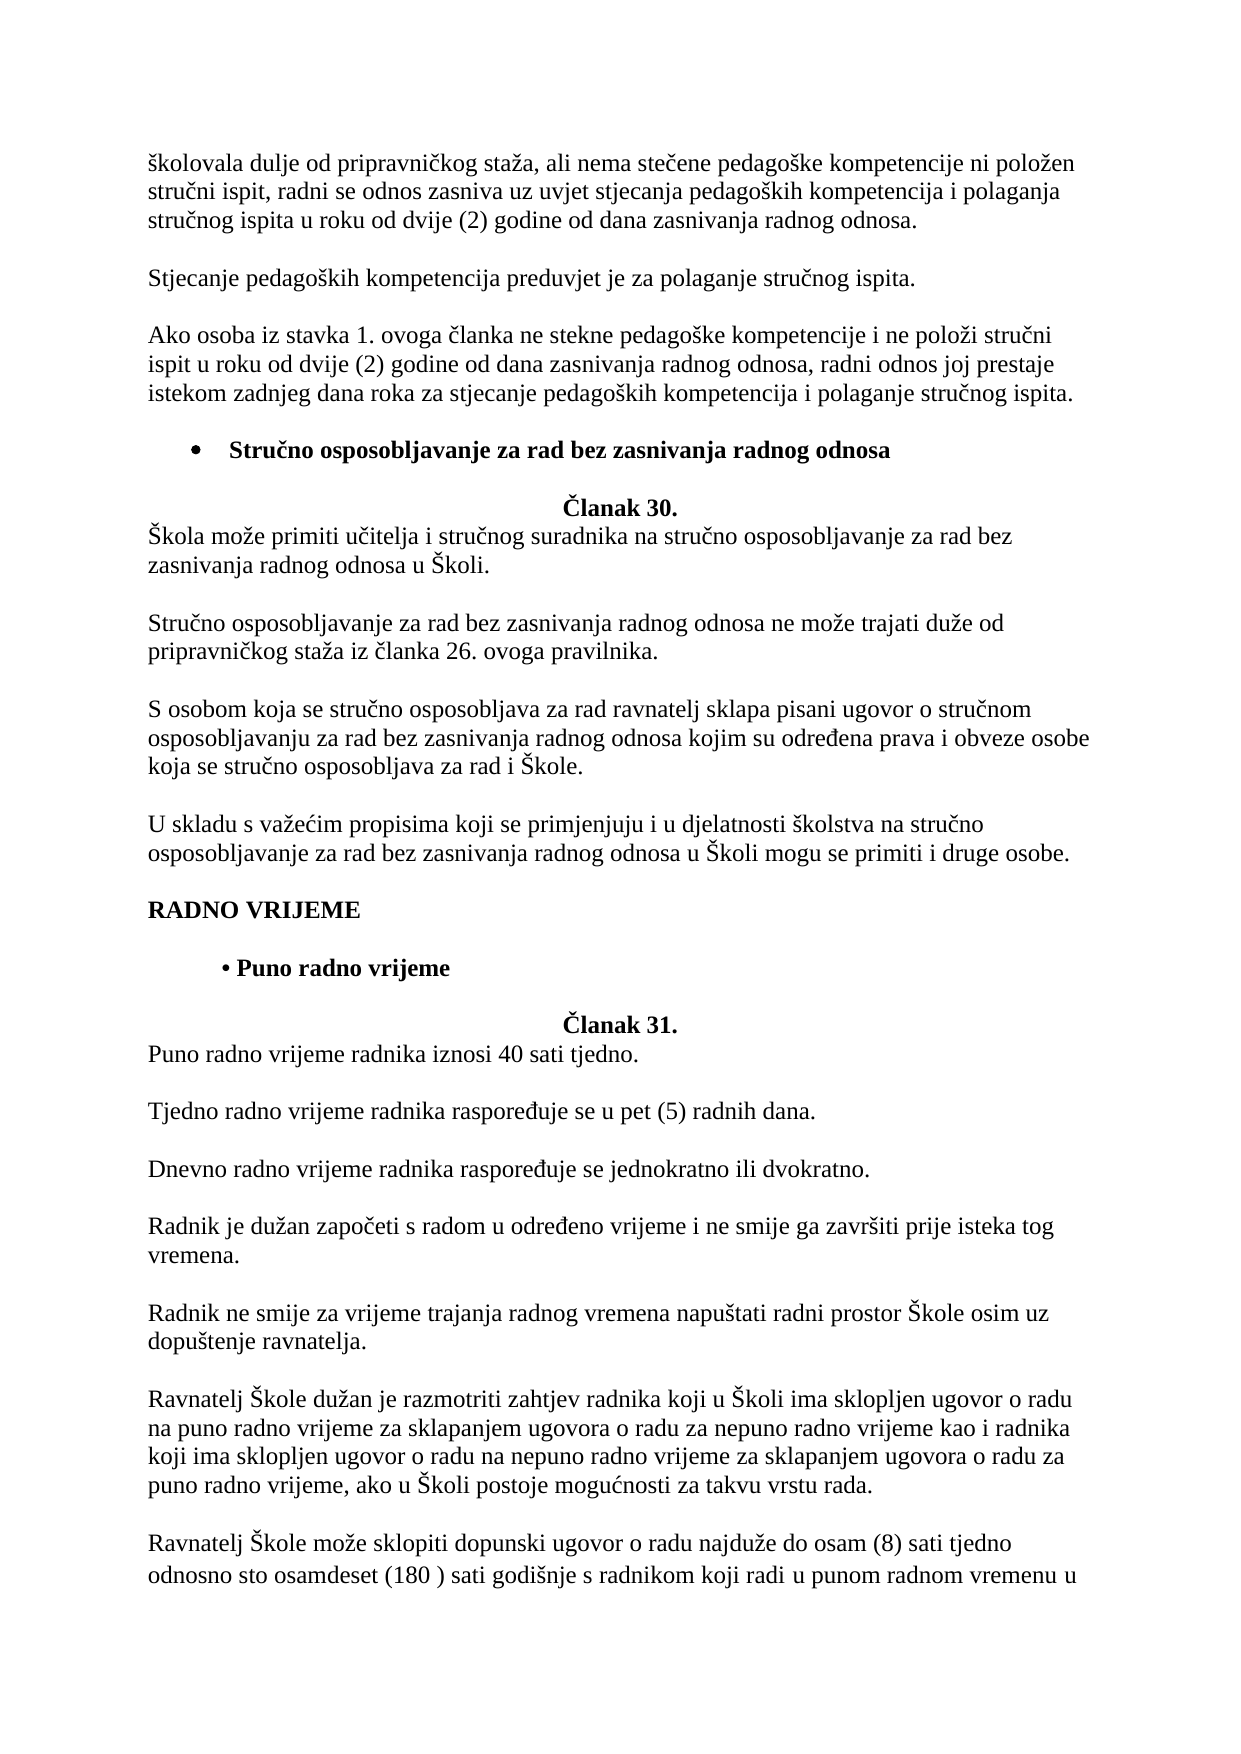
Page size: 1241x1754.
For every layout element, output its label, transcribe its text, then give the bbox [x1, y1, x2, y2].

text Radnik je dužan započeti s radom u određeno vrijeme i ne smije ga završiti prije isteka tog vremena. [148, 1211, 1093, 1269]
text Ravnatelj Škole dužan je razmotriti zahtjev radnika koji u Školi ima sklopljen ugovor o radu na puno radno vrijeme za sklapanjem ugovora o radu za nepuno radno vrijeme kao i radnika koji ima sklopljen ugovor o radu na nepuno radno vrijeme za sklapanjem ugovora o radu za puno radno vrijeme, ako u Školi postoje mogućnosti za takvu vrstu rada. [148, 1384, 1093, 1499]
subtitle RADNO VRIJEME [148, 895, 1093, 924]
text Ako osoba iz stavka 1. ovoga članka ne stekne pedagoške kompetencije i ne položi stručni ispit u roku od dvije (2) godine od dana zasnivanja radnog odnosa, radni odnos joj prestaje istekom zadnjeg dana roka za stjecanje pedagoških kompetencija i polaganje stručnog ispita. [148, 320, 1093, 406]
text Puno radno vrijeme radnika iznosi 40 sati tjedno. [148, 1039, 1093, 1068]
text Dnevno radno vrijeme radnika raspoređuje se jednokratno ili dvokratno. [148, 1154, 1093, 1183]
list Stručno osposobljavanje za rad bez zasnivanja radnog odnosa [191, 435, 1093, 464]
text Stručno osposobljavanje za rad bez zasnivanja radnog odnosa ne može trajati duže od pripravničkog staža iz članka 26. ovoga pravilnika. [148, 608, 1093, 665]
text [148, 1528, 1093, 1590]
text Tjedno radno vrijeme radnika raspoređuje se u pet (5) radnih dana. [148, 1096, 1093, 1125]
text Radnik ne smije za vrijeme trajanja radnog vremena napuštati radni prostor Škole osim uz dopuštenje ravnatelja. [148, 1298, 1093, 1355]
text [148, 148, 1093, 234]
text Članak 30. [148, 493, 1093, 521]
text Škola može primiti učitelja i stručnog suradnika na stručno osposobljavanje za rad bez zasnivanja radnog odnosa u Školi. [148, 521, 1093, 579]
text Članak 31. [148, 1010, 1093, 1039]
text • Puno radno vrijeme [148, 953, 1093, 981]
text Stjecanje pedagoških kompetencija preduvjet je za polaganje stručnog ispita. [148, 263, 1093, 291]
text S osobom koja se stručno osposobljava za rad ravnatelj sklapa pisani ugovor o stručnom osposobljavanju za rad bez zasnivanja radnog odnosa kojim su određena prava i obveze osobe koja se stručno osposobljava za rad i Škole. [148, 694, 1093, 780]
text U skladu s važećim propisima koji se primjenjuju i u djelatnosti školstva na stručno osposobljavanje za rad bez zasnivanja radnog odnosa u Školi mogu se primiti i druge osobe. [148, 809, 1093, 866]
